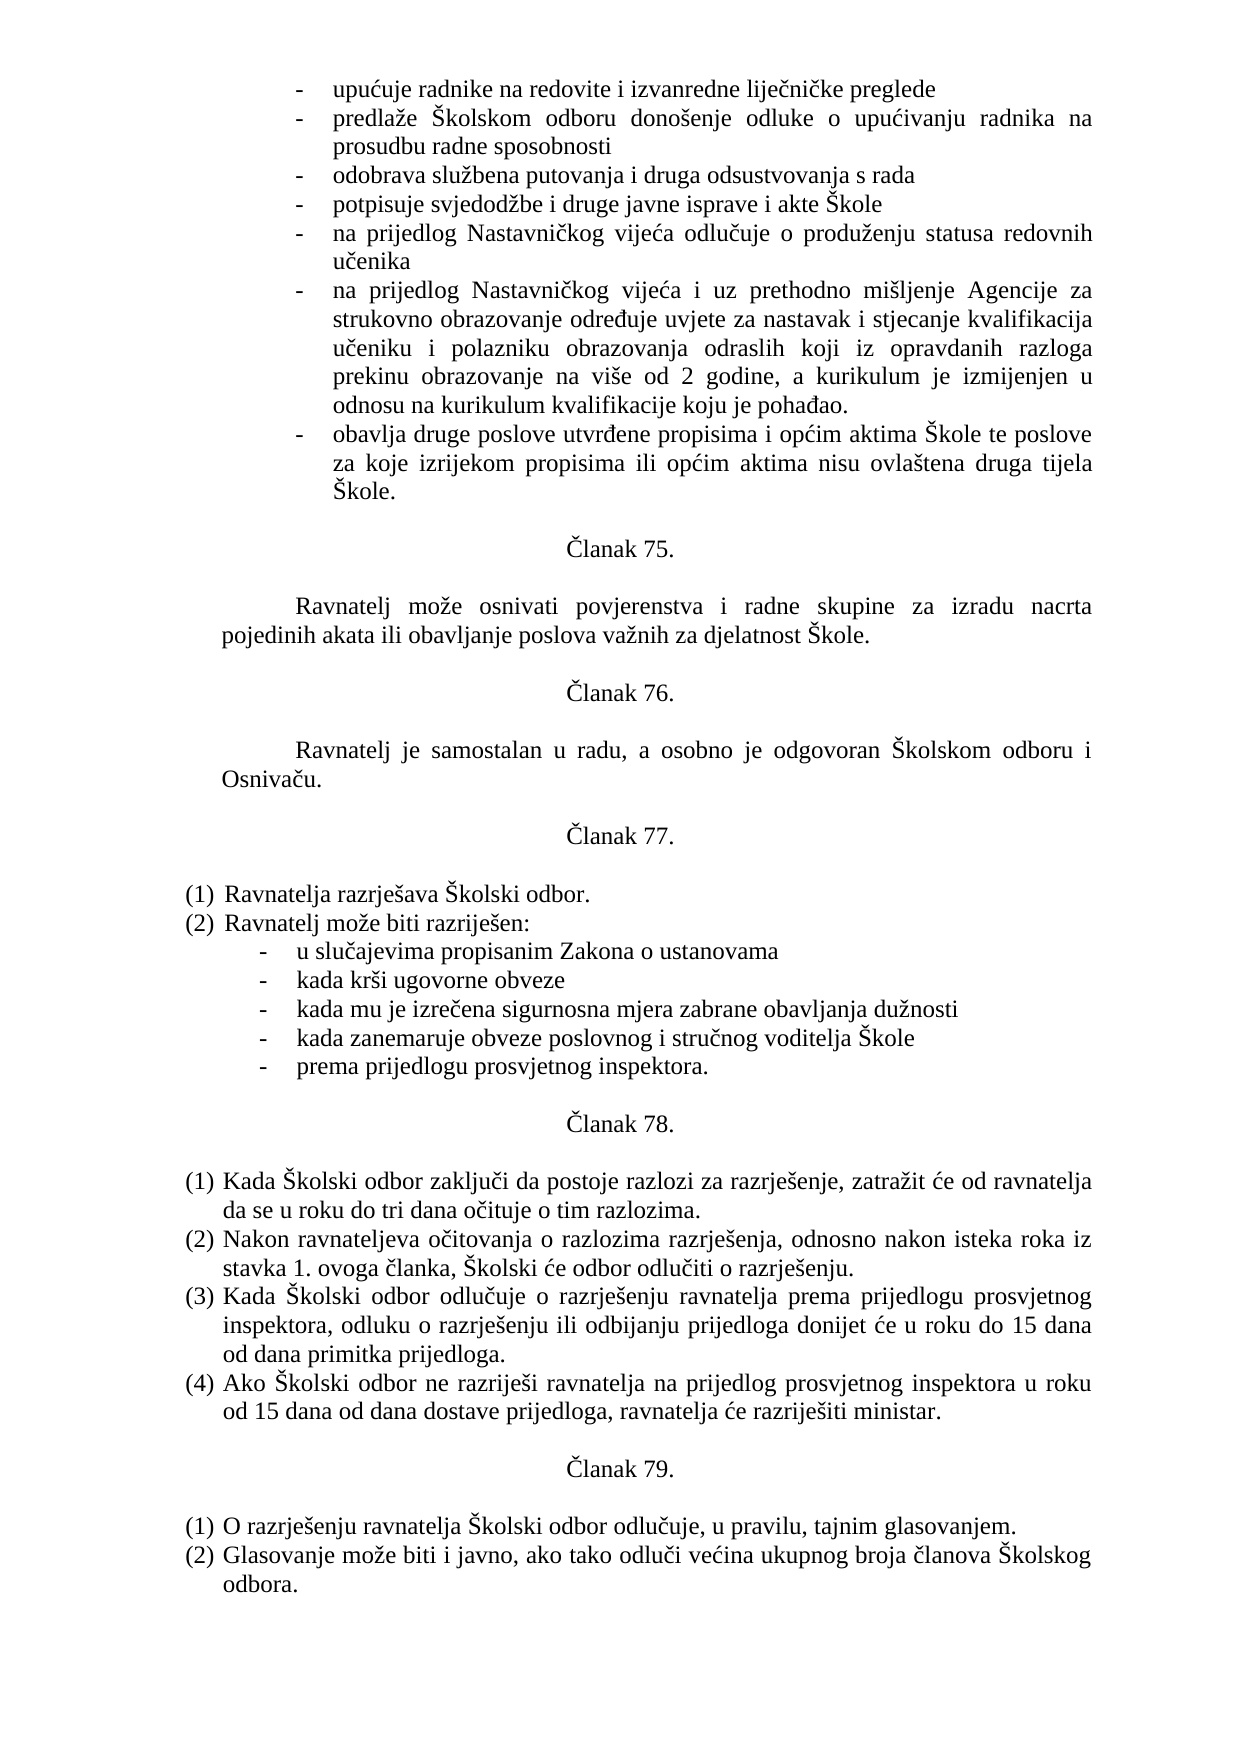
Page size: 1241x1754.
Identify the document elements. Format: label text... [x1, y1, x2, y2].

list Ako Školski odbor ne razriješi ravnatelja na prijedlog prosvjetnog inspektora u roku od 15 dana od dana dostave prijedloga, ravnatelja će razriješiti ministar. [185, 1368, 1093, 1425]
list Ravnatelj može biti razriješen: [185, 908, 1093, 936]
list O razrješenju ravnatelja Školski odbor odlučuje, u pravilu, tajnim glasovanjem. [185, 1511, 1093, 1540]
list obavlja druge poslove utvrđene propisima i općim aktima Škole te poslove za koje izrijekom propisima ili općim aktima nisu ovlaštena druga tijela Škole. [295, 419, 1093, 505]
list potpisuje svjedodžbe i druge javne isprave i akte Škole [295, 189, 1093, 218]
list Glasovanje može biti i javno, ako tako odluči većina ukupnog broja članova Školskog odbora. [185, 1540, 1093, 1598]
list kada mu je izrečena sigurnosna mjera zabrane obavljanja dužnosti [259, 994, 1093, 1023]
text Članak 79. [148, 1454, 1093, 1483]
text Članak 78. [148, 1109, 1093, 1138]
list Ravnatelja razrješava Školski odbor. [185, 879, 1093, 908]
list u slučajevima propisanim Zakona o ustanovama [259, 936, 1093, 965]
text Ravnatelj je samostalan u radu, a osobno je odgovoran Školskom odboru i Osnivaču. [221, 735, 1093, 793]
list Nakon ravnateljeva očitovanja o razlozima razrješenja, odnosno nakon isteka roka iz stavka 1. ovoga članka, Školski će odbor odlučiti o razrješenju. [185, 1224, 1093, 1281]
text Članak 76. [148, 678, 1093, 706]
list Kada Školski odbor odlučuje o razrješenju ravnatelja prema prijedlogu prosvjetnog inspektora, odluku o razrješenju ili odbijanju prijedloga donijet će u roku do 15 dana od dana primitka prijedloga. [185, 1281, 1093, 1368]
list kada krši ugovorne obveze [259, 965, 1093, 994]
text Ravnatelj može osnivati povjerenstva i radne skupine za izradu nacrta pojedinih akata ili obavljanje poslova važnih za djelatnost Škole. [221, 591, 1093, 649]
list prema prijedlogu prosvjetnog inspektora. [259, 1051, 1093, 1080]
text Članak 77. [148, 821, 1093, 850]
list kada zanemaruje obveze poslovnog i stručnog voditelja Škole [259, 1023, 1093, 1051]
list predlaže Školskom odboru donošenje odluke o upućivanju radnika na prosudbu radne sposobnosti [295, 103, 1093, 160]
text Članak 75. [148, 534, 1093, 563]
list upućuje radnike na redovite i izvanredne liječničke preglede [295, 74, 1093, 103]
list na prijedlog Nastavničkog vijeća odlučuje o produženju statusa redovnih učenika [295, 218, 1093, 275]
list Kada Školski odbor zaključi da postoje razlozi za razrješenje, zatražit će od ravnatelja da se u roku do tri dana očituje o tim razlozima. [185, 1166, 1093, 1224]
list na prijedlog Nastavničkog vijeća i uz prethodno mišljenje Agencije za strukovno obrazovanje određuje uvjete za nastavak i stjecanje kvalifikacija učeniku i polazniku obrazovanja odraslih koji iz opravdanih razloga prekinu obrazovanje na više od 2 godine, a kurikulum je izmijenjen u odnosu na kurikulum kvalifikacije koju je pohađao. [295, 275, 1093, 419]
list odobrava službena putovanja i druga odsustvovanja s rada [295, 160, 1093, 189]
